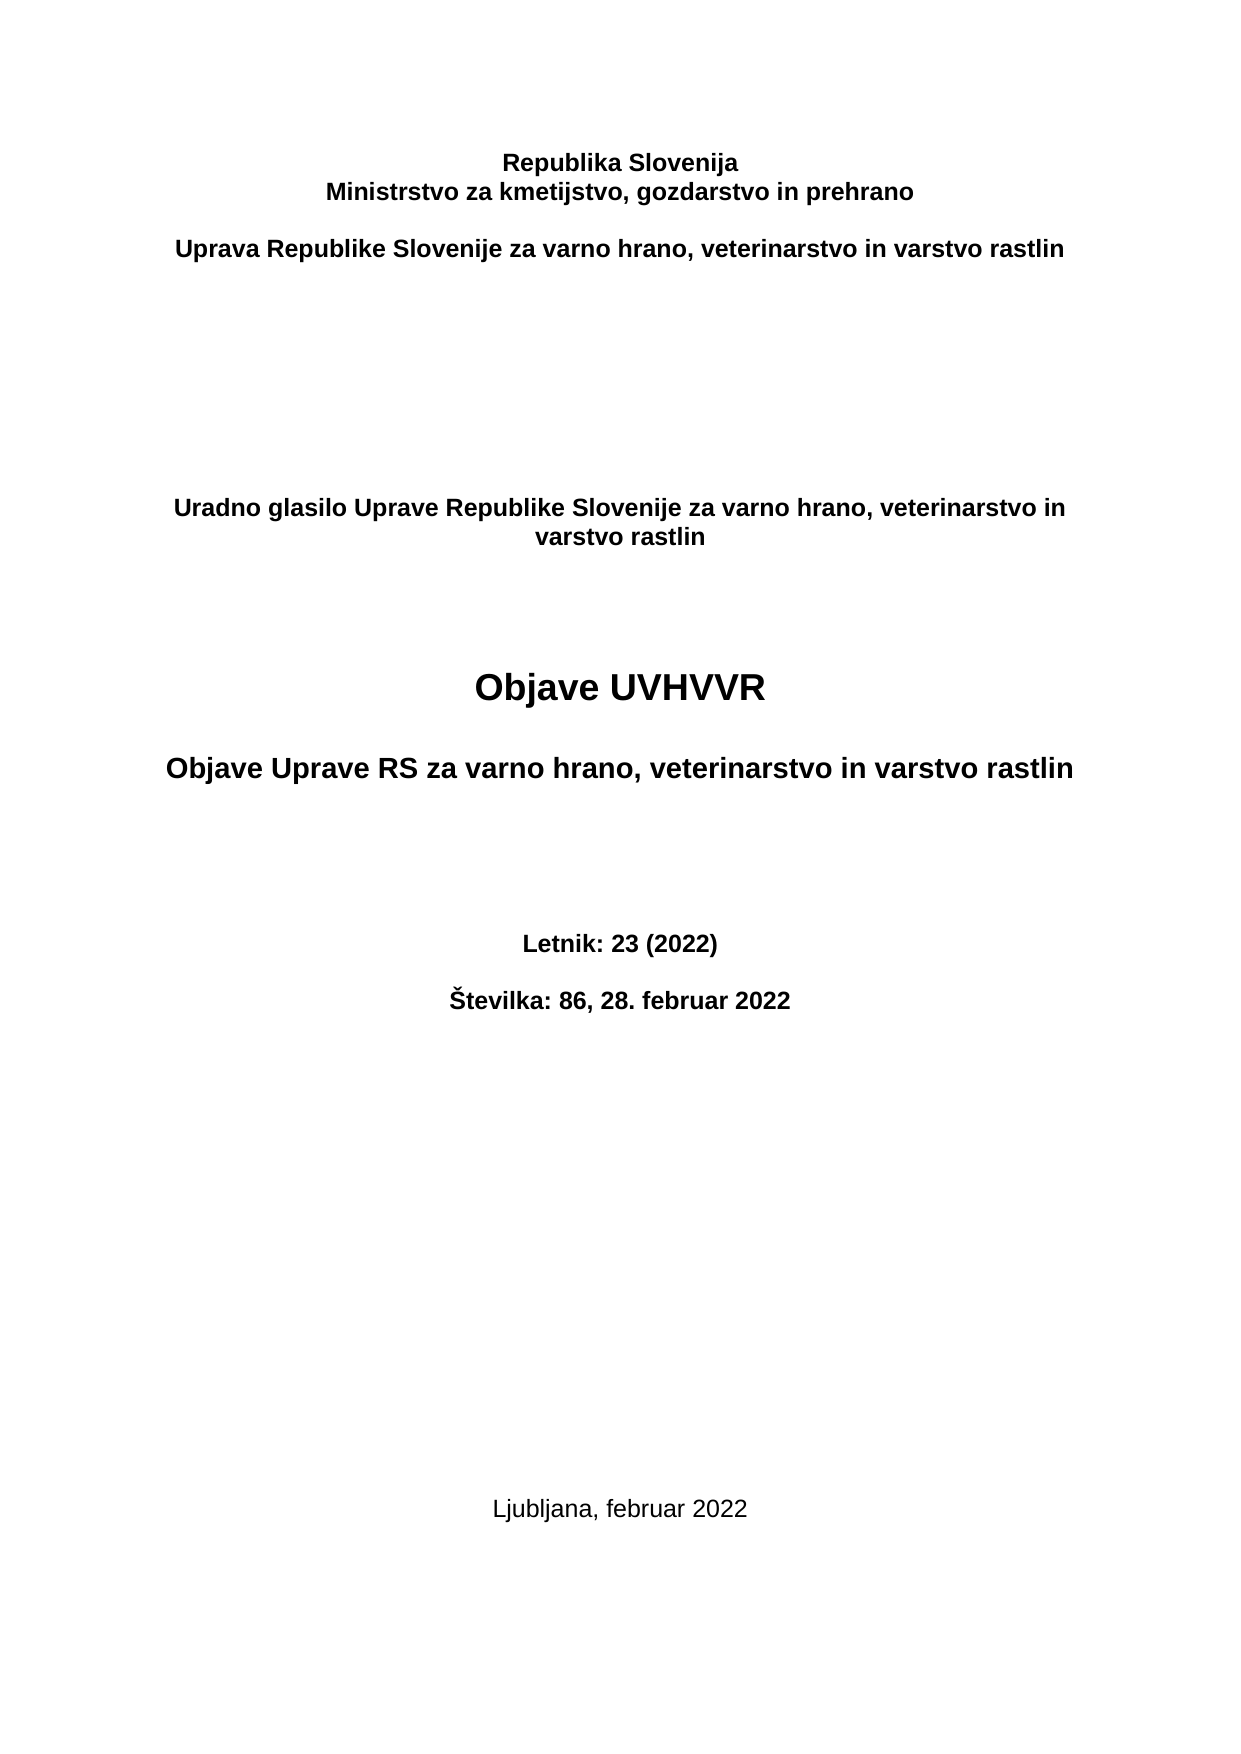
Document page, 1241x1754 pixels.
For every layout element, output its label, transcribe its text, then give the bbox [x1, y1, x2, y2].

text Ljubljana, februar 2022 [148, 1494, 1092, 1523]
text Republika Slovenija [148, 148, 1092, 176]
text Številka: 86, 28. februar 2022 [148, 986, 1092, 1015]
text Objave Uprave RS za varno hrano, veterinarstvo in varstvo rastlin [148, 751, 1092, 785]
text Uprava Republike Slovenije za varno hrano, veterinarstvo in varstvo rastlin [148, 234, 1092, 263]
text Objave UVHVVR [148, 665, 1092, 708]
text Ministrstvo za kmetijstvo, gozdarstvo in prehrano [148, 176, 1092, 205]
text Uradno glasilo Uprave Republike Slovenije za varno hrano, veterinarstvo in varstvo rastlin [148, 493, 1092, 550]
text Letnik: 23 (2022) [148, 929, 1092, 957]
